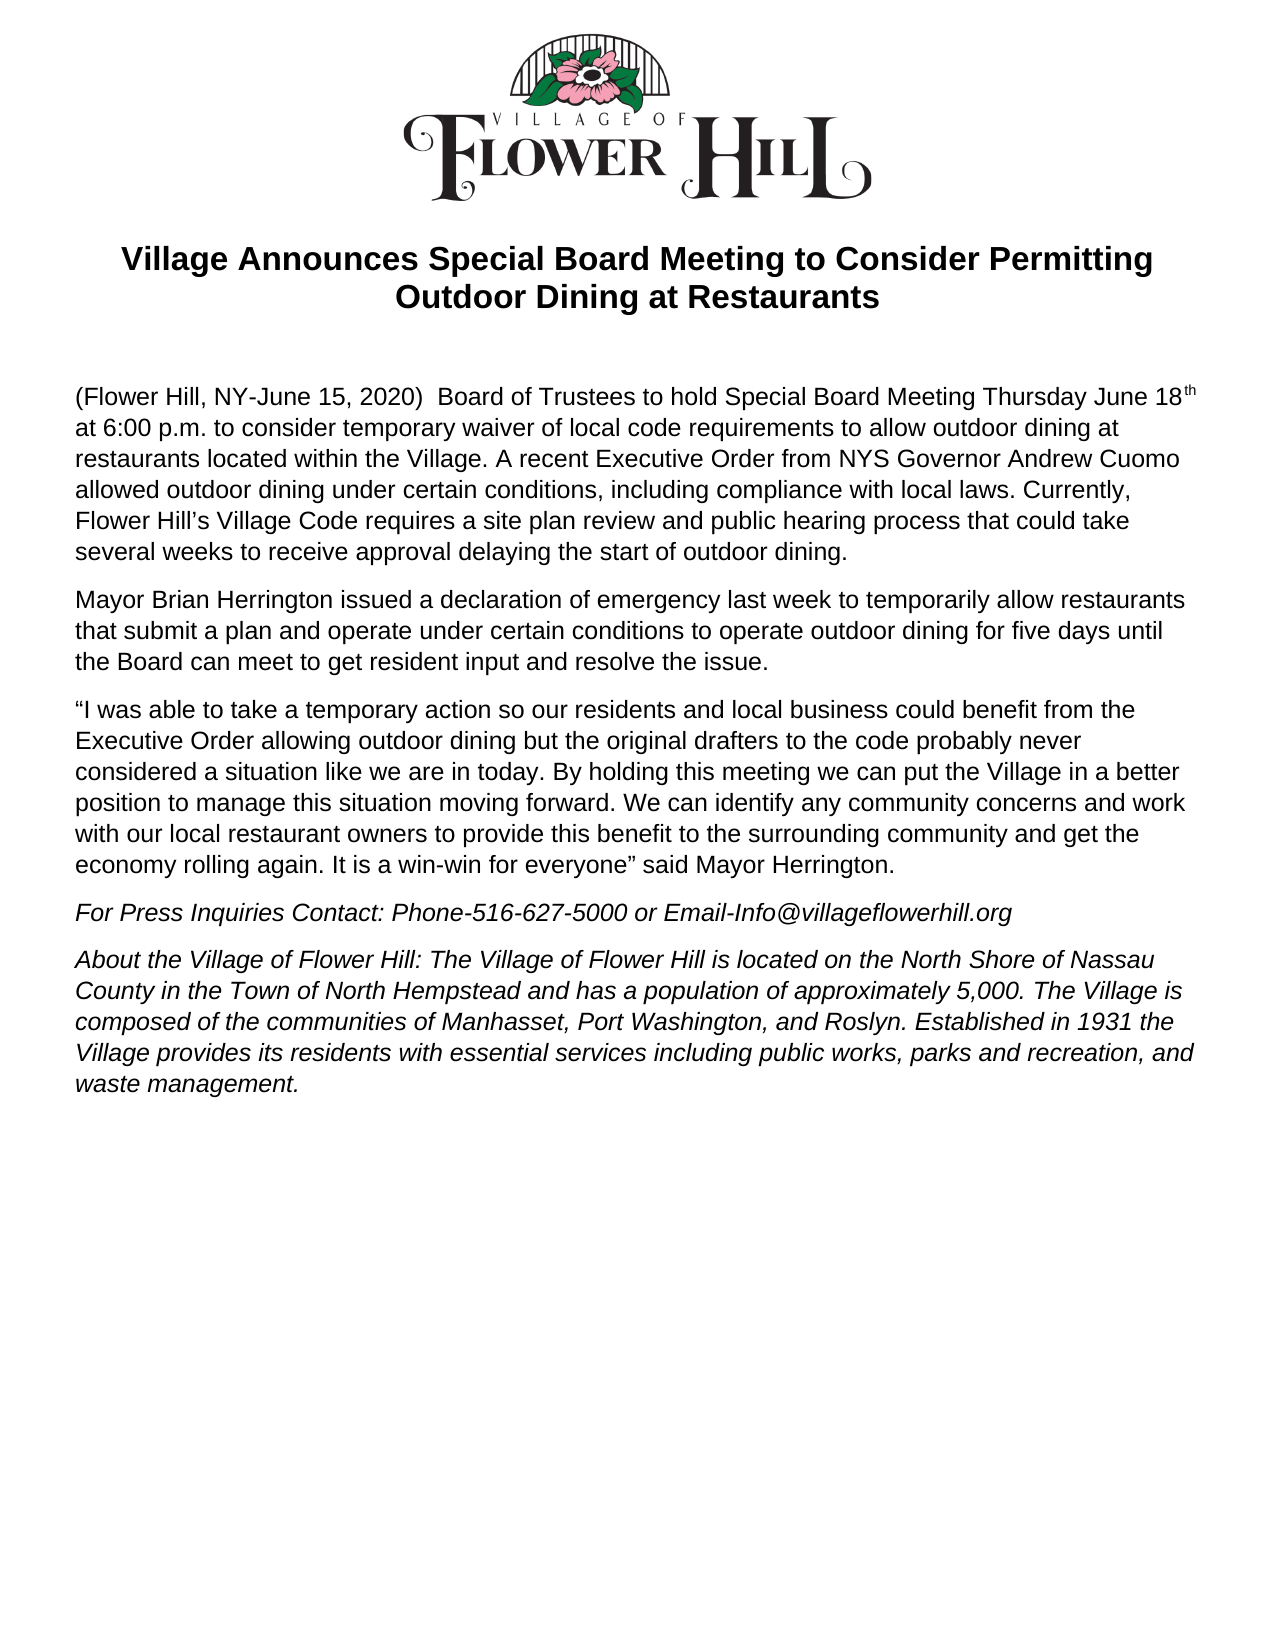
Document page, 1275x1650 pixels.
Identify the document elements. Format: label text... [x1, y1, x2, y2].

text “I was able to take a temporary action so our residents and local business could benefit from the Executive Order allowing outdoor dining but the original drafters to the code probably never considered a situation like we are in today. By holding this meeting we can put the Village in a better position to manage this situation moving forward. We can identify any community concerns and work with our local restaurant owners to provide this benefit to the surrounding community and get the economy rolling again. It is a win-win for everyone” said Mayor Herrington. [75, 694, 1200, 878]
text Mayor Brian Herrington issued a declaration of emergency last week to temporarily allow restaurants that submit a plan and operate under certain conditions to operate outdoor dining for five days until the Board can meet to get resident input and resolve the issue. [75, 585, 1200, 676]
text For Press Inquiries Contact: Phone-516-627-5000 or Email-Info@villageflowerhill.org [75, 897, 1200, 926]
picture [403, 28, 872, 201]
text Village Announces Special Board Meeting to Consider Permitting Outdoor Dining at Restaurants [75, 239, 1200, 316]
text (Flower Hill, NY-June 15, 2020) Board of Trustees to hold Special Board Meeting Thursday June 18th at 6:00 p.m. to consider temporary waiver of local code requirements to allow outdoor dining at restaurants located within the Village. A recent Executive Order from NYS Governor Andrew Cuomo allowed outdoor dining under certain conditions, including compliance with local laws. Currently, Flower Hill’s Village Code requires a site plan review and public hearing process that could take several weeks to receive approval delaying the start of outdoor dining. [75, 382, 1200, 566]
text About the Village of Flower Hill: The Village of Flower Hill is located on the North Shore of Nassau County in the Town of North Hempstead and has a population of approximately 5,000. The Village is composed of the communities of Manhasset, Port Washington, and Roslyn. Established in 1931 the Village provides its residents with essential services including public works, parks and recreation, and waste management. [75, 945, 1200, 1098]
